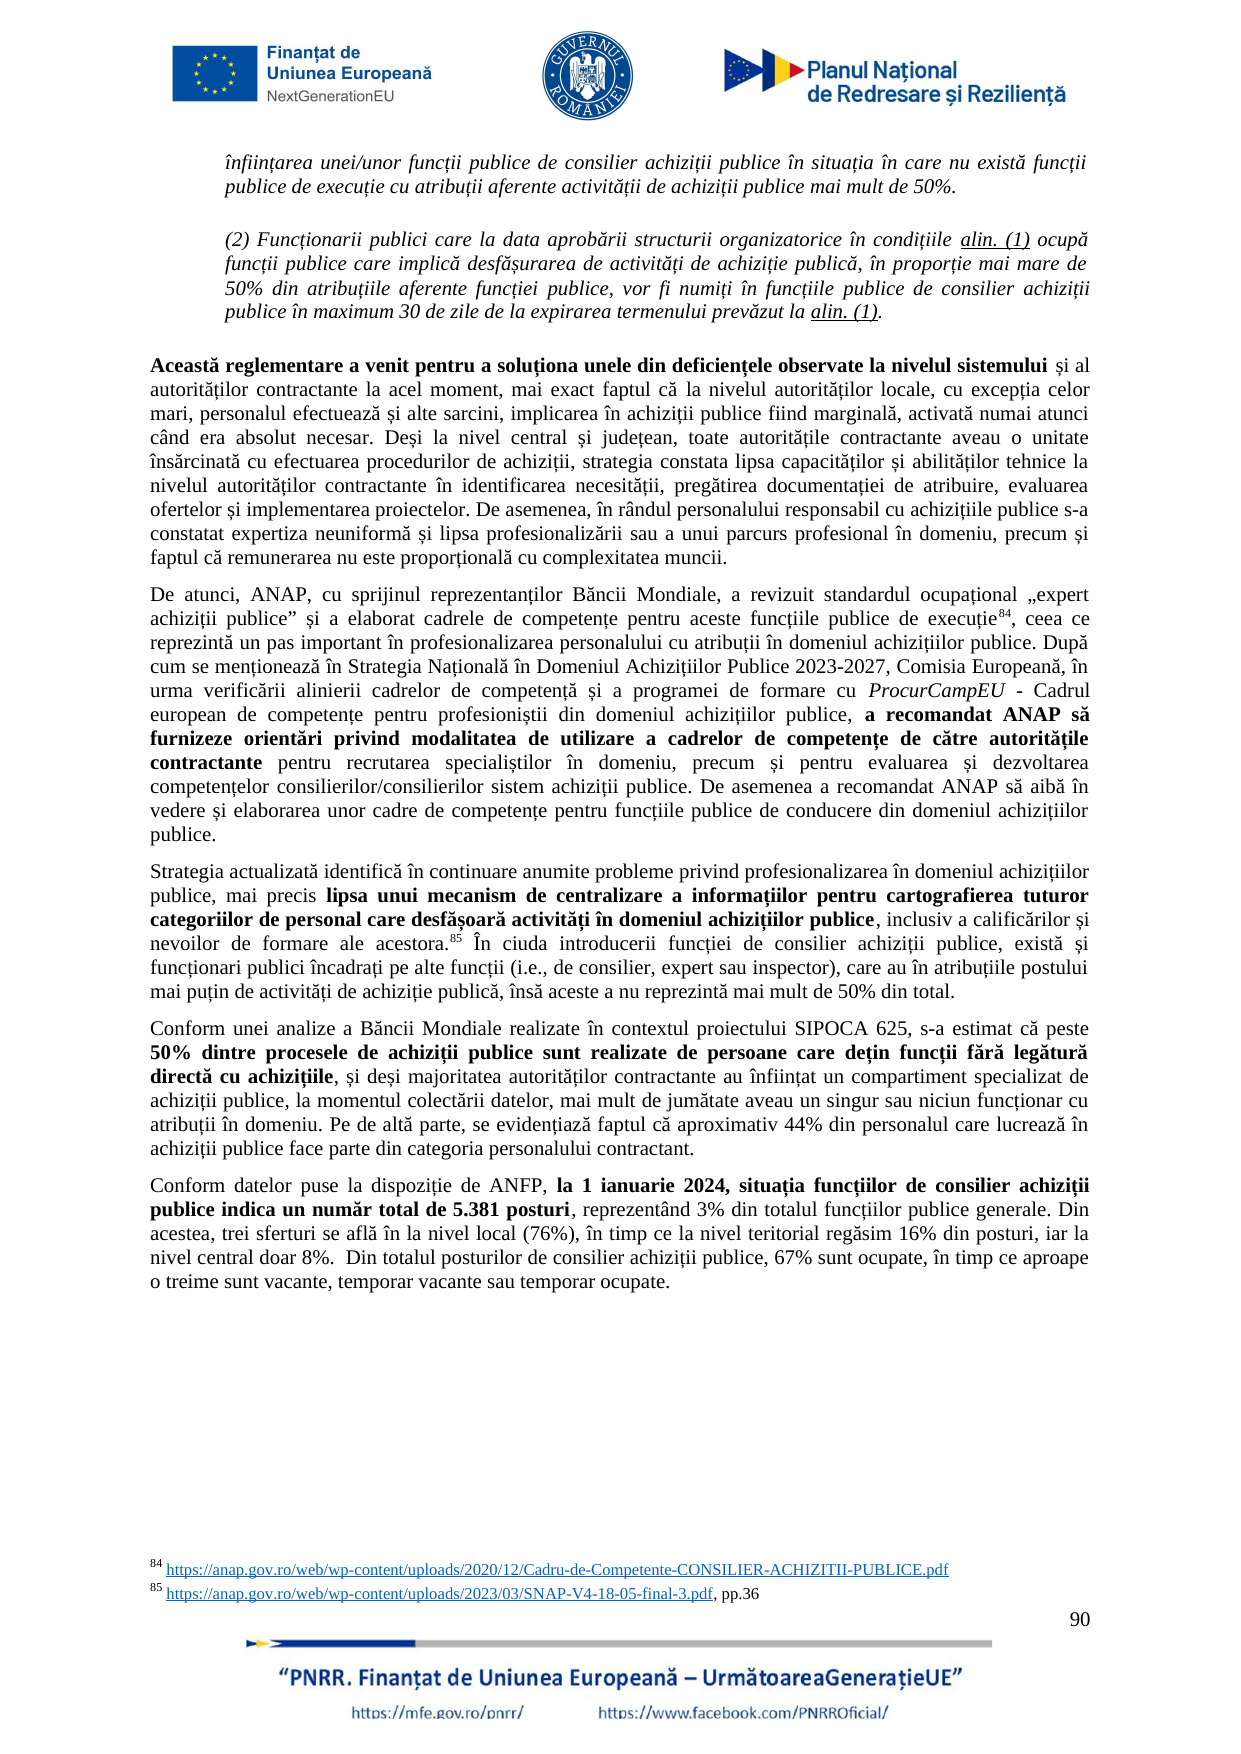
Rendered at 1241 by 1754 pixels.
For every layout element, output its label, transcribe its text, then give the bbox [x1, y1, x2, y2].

text Strategia actualizată identifică în continuare anumite probleme privind profesionalizarea în domeniul achizițiilor publice, mai precis lipsa unui mecanism de centralizare a informațiilor pentru cartografierea tuturor categoriilor de personal care desfășoară activități în domeniul achizițiilor publice, inclusiv a calificărilor și nevoilor de formare ale acestora. În ciuda introducerii funcției de consilier achiziții publice, există și funcționari publici încadrați pe alte funcții (i.e., de consilier, expert sau inspector), care au în atribuțiile postului mai puțin de activități de achiziție publică, însă aceste a nu reprezintă mai mult de 50% din total. [150, 859, 1090, 1003]
picture [723, 48, 1071, 109]
picture [541, 30, 634, 121]
text (2) Funcționarii publici care la data aprobării structurii organizatorice în condițiile alin. (1) ocupă funcții publice care implică desfășurarea de activități de achiziție publică, în proporție mai mare de 50% din atribuțiile aferente funcției publice, vor fi numiți în funcțiile publice de consilier achiziții publice în maximum 30 de zile de la expirarea termenului prevăzut la alin. (1). [225, 227, 1090, 323]
text De atunci, ANAP, cu sprijinul reprezentanților Băncii Mondiale, a revizuit standardul ocupațional „expert achiziții publice” și a elaborat cadrele de competențe pentru aceste funcțiile publice de execuție, ceea ce reprezintă un pas important în profesionalizarea personalului cu atribuții în domeniul achizițiilor publice. După cum se menționează în Strategia Națională în Domeniul Achizițiilor Publice 2023-2027, Comisia Europeană, în urma verificării alinierii cadrelor de competență și a programei de formare cu ProcurCampEU - Cadrul european de competențe pentru profesioniștii din domeniul achizițiilor publice, a recomandat ANAP să furnizeze orientări privind modalitatea de utilizare a cadrelor de competențe de către autoritățile contractante pentru recrutarea specialiștilor în domeniu, precum și pentru evaluarea și dezvoltarea competențelor consilierilor/consilierilor sistem achiziții publice. De asemenea a recomandat ANAP să aibă în vedere și elaborarea unor cadre de competențe pentru funcțiile publice de conducere din domeniul achizițiilor publice. [150, 582, 1090, 846]
picture [170, 43, 433, 104]
text Conform unei analize a Băncii Mondiale realizate în contextul proiectului SIPOCA 625, s-a estimat că peste 50% dintre procesele de achiziții publice sunt realizate de persoane care dețin funcții fără legătură directă cu achizițiile, și deși majoritatea autorităților contractante au înființat un compartiment specializat de achiziții publice, la momentul colectării datelor, mai mult de jumătate aveau un singur sau niciun funcționar cu atribuții în domeniu. Pe de altă parte, se evidențiază faptul că aproximativ 44% din personalul care lucrează în achiziții publice face parte din categoria personalului contractant. [150, 1016, 1090, 1160]
text Conform datelor puse la dispoziție de ANFP, la 1 ianuarie 2024, situația funcțiilor de consilier achiziții publice indica un număr total de 5.381 posturi, reprezentând 3% din totalul funcțiilor publice generale. Din acestea, trei sferturi se află în la nivel local (76%), în timp ce la nivel teritorial regăsim 16% din posturi, iar la nivel central doar 8%. Din totalul posturilor de consilier achiziții publice, 67% sunt ocupate, în timp ce aproape o treime sunt vacante, temporar vacante sau temporar ocupate. [150, 1173, 1090, 1293]
picture [245, 1639, 991, 1718]
text Această reglementare a venit pentru a soluționa unele din deficiențele observate la nivelul sistemului și al autorităților contractante la acel moment, mai exact faptul că la nivelul autorităților locale, cu excepția celor mari, personalul efectuează și alte sarcini, implicarea în achiziții publice fiind marginală, activată numai atunci când era absolut necesar. Deși la nivel central și județean, toate autoritățile contractante aveau o unitate însărcinată cu efectuarea procedurilor de achiziții, strategia constata lipsa capacităților și abilităților tehnice la nivelul autorităților contractante în identificarea necesității, pregătirea documentației de atribuire, evaluarea ofertelor și implementarea proiectelor. De asemenea, în rândul personalului responsabil cu achizițiile publice s-a constatat expertiza neuniformă și lipsa profesionalizării sau a unui parcurs profesional în domeniu, precum și faptul că remunerarea nu este proporțională cu complexitatea muncii. [150, 353, 1090, 569]
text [225, 150, 1090, 198]
